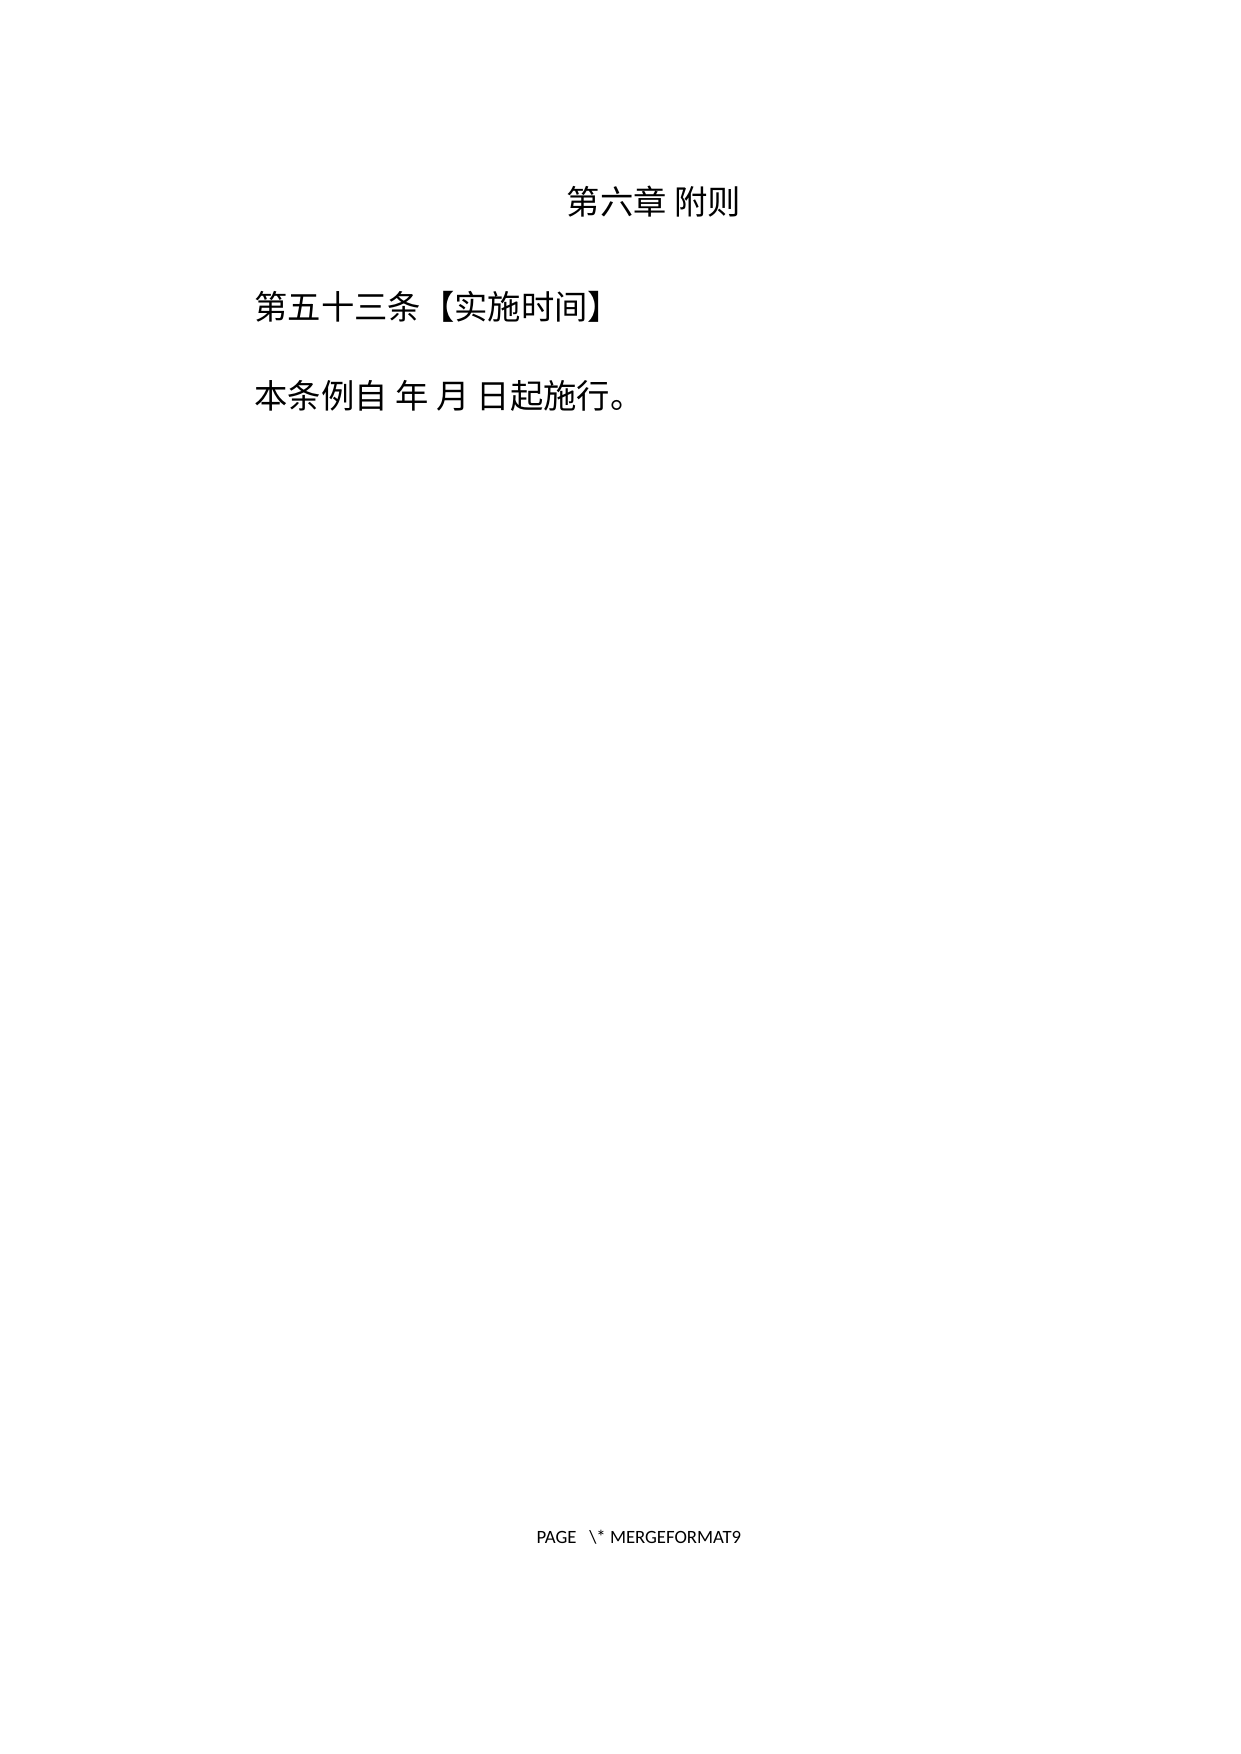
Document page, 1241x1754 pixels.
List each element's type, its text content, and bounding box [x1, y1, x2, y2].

subtitle 第六章 附则 [187, 167, 1053, 232]
text 本条例自 年 月 日起施行。 [187, 362, 1053, 420]
subtitle 第五十三条【实施时间】 [187, 273, 1053, 338]
